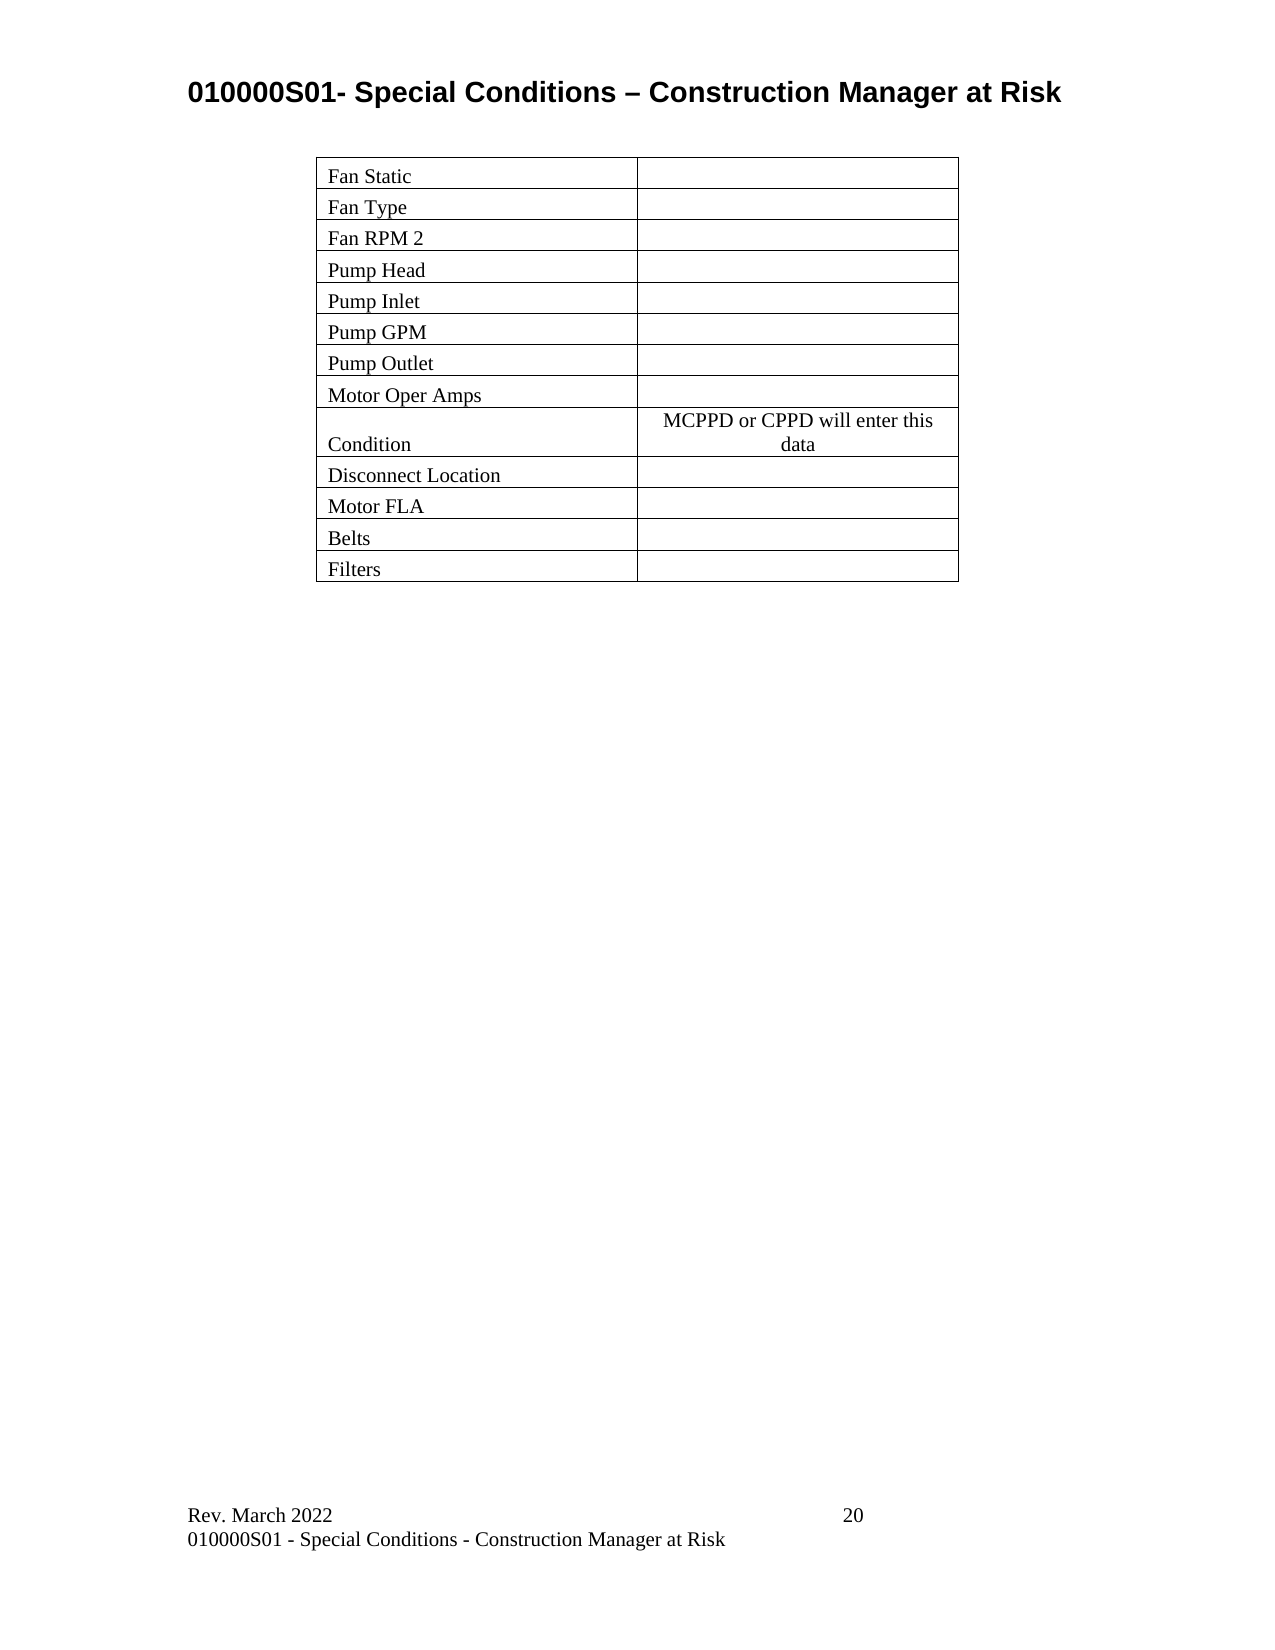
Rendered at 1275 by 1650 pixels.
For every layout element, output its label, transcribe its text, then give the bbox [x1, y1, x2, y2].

table_cell [638, 376, 958, 407]
table_cell [638, 189, 958, 219]
table_cell Motor Oper Amps [317, 376, 637, 407]
table_cell [638, 345, 958, 375]
table_cell [638, 551, 958, 581]
table_cell [638, 519, 958, 549]
table_cell Fan Type [317, 189, 637, 219]
table_cell [638, 457, 958, 487]
table_cell Filters [317, 551, 637, 581]
table_cell Fan RPM 2 [317, 220, 637, 250]
table_cell Pump Inlet [317, 283, 637, 313]
table_cell Pump Head [317, 251, 637, 282]
table_cell Pump Outlet [317, 345, 637, 375]
table_cell [638, 488, 958, 518]
table_cell [638, 314, 958, 344]
table_cell Disconnect Location [317, 457, 637, 487]
table_cell [638, 158, 958, 188]
table_cell Belts [317, 519, 637, 549]
table_cell [638, 251, 958, 282]
table_cell MCPPD or CPPD will enter this data [638, 408, 958, 456]
table_cell [638, 220, 958, 250]
table_cell [638, 283, 958, 313]
table_cell Fan Static [317, 158, 637, 188]
table_cell Condition [317, 408, 637, 456]
table_cell Pump GPM [317, 314, 637, 344]
table_cell Motor FLA [317, 488, 637, 518]
